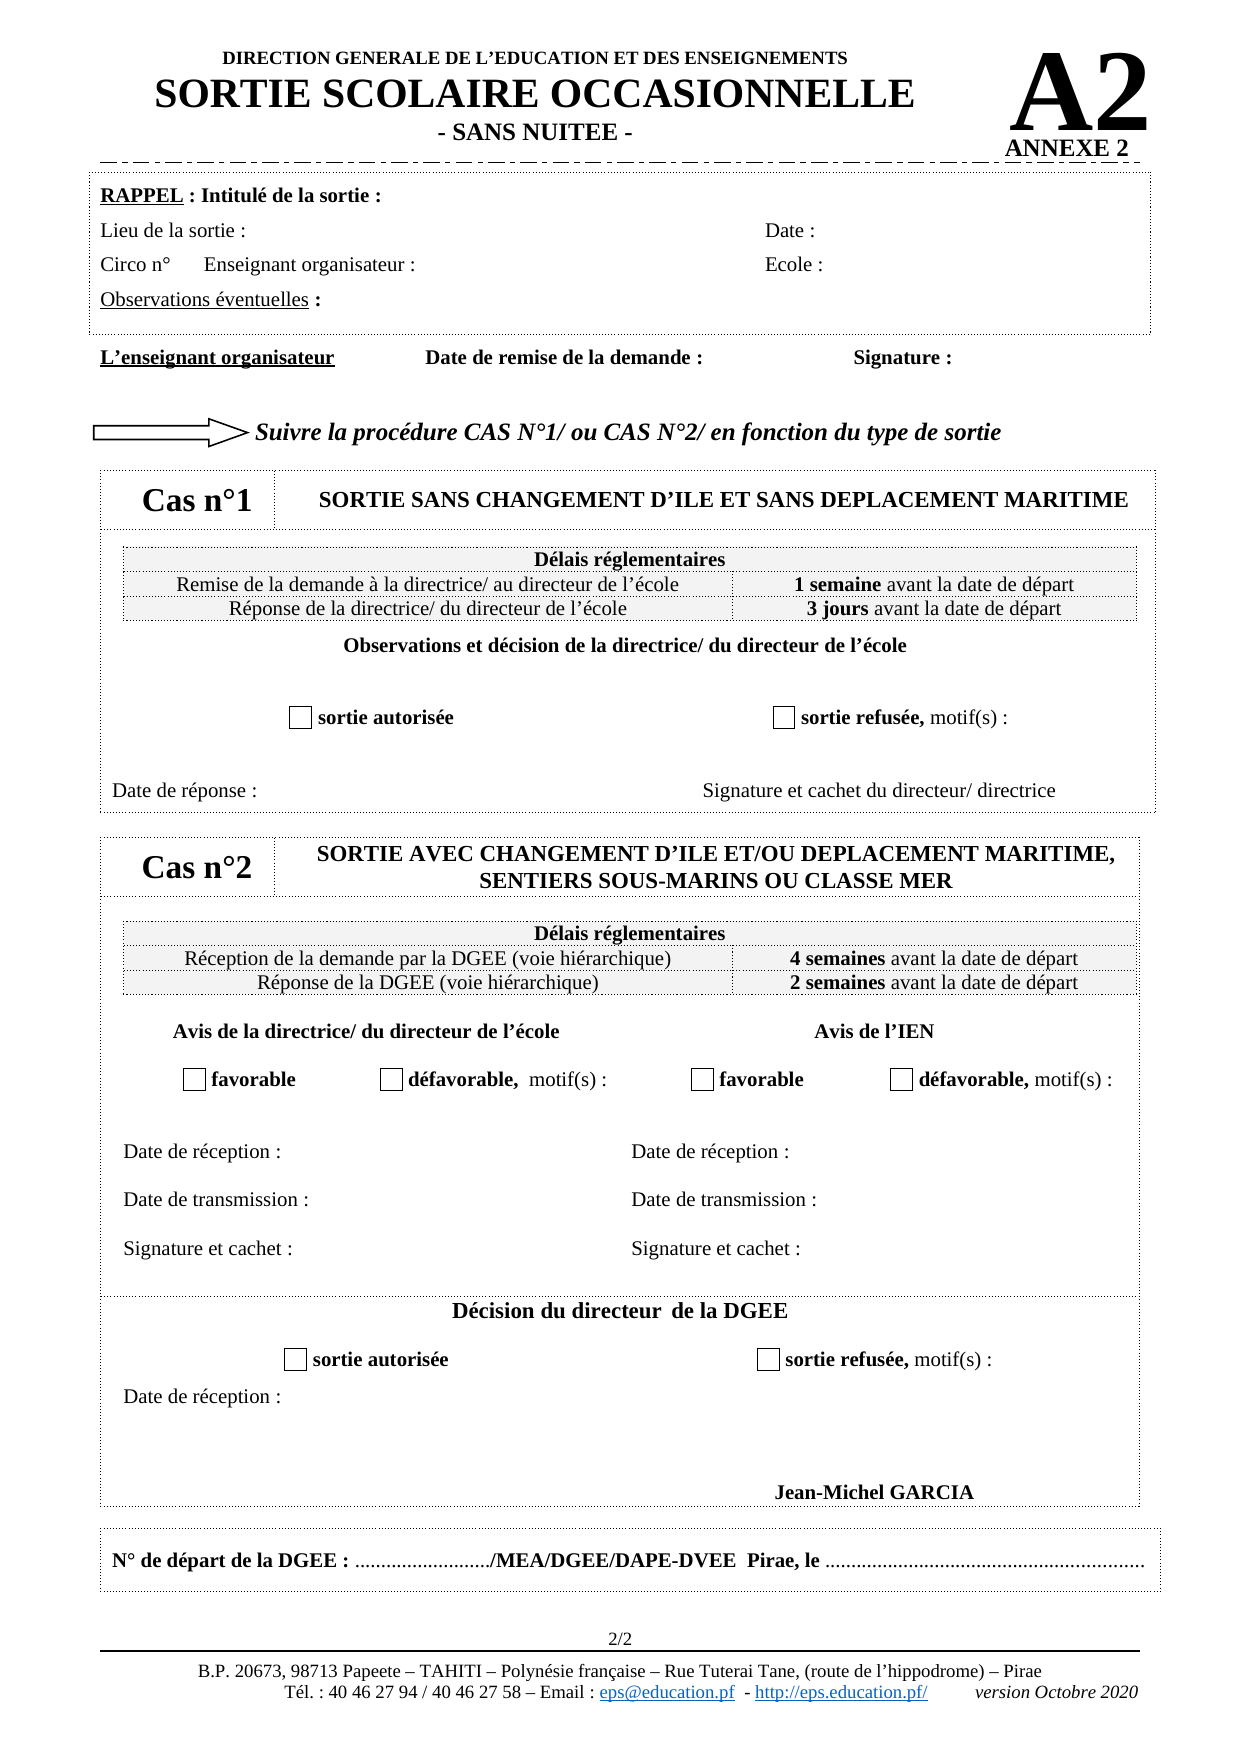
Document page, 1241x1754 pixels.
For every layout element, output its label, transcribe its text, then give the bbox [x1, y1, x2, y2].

table_header N° de départ de la DGEE : ........................../MEA/DGEE/DAPE-DVEE Pirae, le [101, 1528, 1160, 1591]
subtitle Suivre la procédure CAS N°1/ ou CAS N°2/ en fonction du type de sortie [209, 417, 1140, 446]
table_header SORTIE AVEC CHANGEMENT D’ILE ET/OU DEPLACEMENT MARITIME, SENTIERS SOUS-MARINS OU CLASSE MER [274, 837, 1139, 896]
table_cell Décision du directeur de la DGEE [101, 1296, 1139, 1506]
table_cell [101, 896, 1139, 1296]
table_cell Observations et décision de la directrice/ du directeur de l’école Date de réponse : Signature et cachet du directeur/ directrice [101, 529, 1155, 812]
table_header Cas n°1 [101, 470, 274, 529]
table_header Cas n°2 [101, 837, 274, 896]
table_header RAPPEL : Intitulé de la sortie : Lieu de la sortie : Date : Circo n° Enseignant organisateur : Ecole : Observations éventuelles : [89, 172, 1150, 334]
table_header SORTIE SANS CHANGEMENT D’ILE ET SANS DEPLACEMENT MARITIME [274, 470, 1155, 529]
table_cell L’enseignant organisateur Date de remise de la demande : Signature : [89, 334, 1143, 369]
